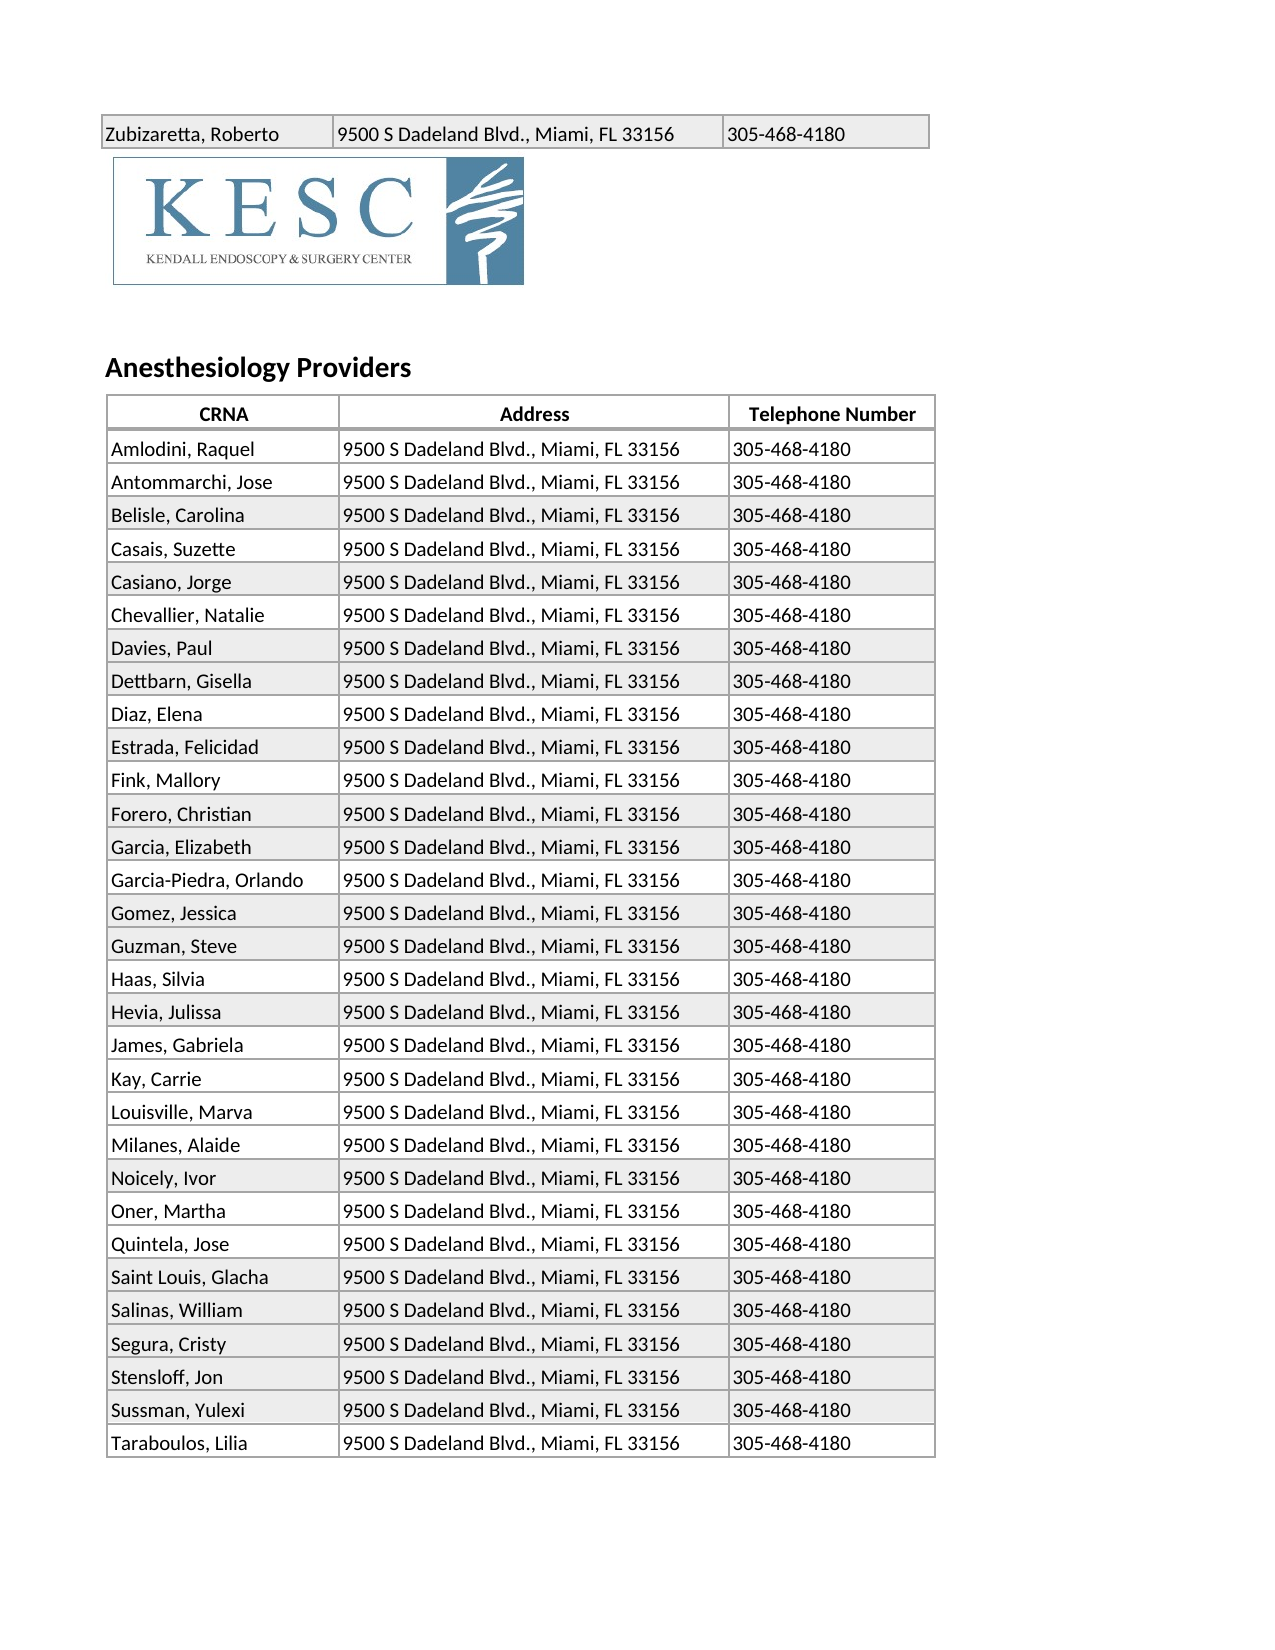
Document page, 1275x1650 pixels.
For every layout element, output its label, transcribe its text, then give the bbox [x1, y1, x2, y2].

table_cell 9500 S Dadeland Blvd., Miami, FL 33156 [340, 828, 728, 859]
table_cell 305-468-4180 [730, 431, 934, 462]
table_cell Oner, Martha [108, 1193, 338, 1224]
table_cell Estrada, Felicidad [108, 729, 338, 760]
table_cell Guzman, Steve [108, 928, 338, 959]
table_cell 9500 S Dadeland Blvd., Miami, FL 33156 [340, 1226, 728, 1257]
table_cell 305-468-4180 [730, 1391, 934, 1422]
table_cell 9500 S Dadeland Blvd., Miami, FL 33156 [340, 994, 728, 1025]
table_cell 305-468-4180 [730, 861, 934, 892]
table_cell 305-468-4180 [730, 895, 934, 926]
table_cell 9500 S Dadeland Blvd., Miami, FL 33156 [340, 1391, 728, 1422]
table_cell Stensloff, Jon [108, 1358, 338, 1389]
table_cell Quintela, Jose [108, 1226, 338, 1257]
table_cell 9500 S Dadeland Blvd., Miami, FL 33156 [340, 961, 728, 992]
table_cell 305-468-4180 [730, 696, 934, 727]
table_cell 9500 S Dadeland Blvd., Miami, FL 33156 [340, 1259, 728, 1290]
table_cell 305-468-4180 [730, 928, 934, 959]
table_cell 305-468-4180 [730, 795, 934, 826]
table_cell 305-468-4180 [730, 1292, 934, 1323]
table_cell 9500 S Dadeland Blvd., Miami, FL 33156 [340, 596, 728, 627]
table_cell Saint Louis, Glacha [108, 1259, 338, 1290]
table_cell Taraboulos, Lilia [108, 1425, 338, 1456]
table_cell Haas, Silvia [108, 961, 338, 992]
table_cell 9500 S Dadeland Blvd., Miami, FL 33156 [340, 861, 728, 892]
table_cell 9500 S Dadeland Blvd., Miami, FL 33156 [340, 762, 728, 793]
table_cell 305-468-4180 [730, 1193, 934, 1224]
table_cell 9500 S Dadeland Blvd., Miami, FL 33156 [340, 497, 728, 528]
table_cell James, Gabriela [108, 1027, 338, 1058]
table_cell 305-468-4180 [730, 1358, 934, 1389]
picture [105, 151, 533, 296]
table_header Address [340, 396, 728, 427]
table_cell 9500 S Dadeland Blvd., Miami, FL 33156 [340, 563, 728, 594]
text Anesthesiology Providers [105, 349, 899, 385]
table_header 305-468-4180 [724, 116, 928, 147]
table_cell 9500 S Dadeland Blvd., Miami, FL 33156 [340, 1193, 728, 1224]
table_cell 9500 S Dadeland Blvd., Miami, FL 33156 [340, 1160, 728, 1191]
table_cell 9500 S Dadeland Blvd., Miami, FL 33156 [340, 1027, 728, 1058]
table_cell Garcia, Elizabeth [108, 828, 338, 859]
table_cell 9500 S Dadeland Blvd., Miami, FL 33156 [340, 1060, 728, 1091]
table_cell 9500 S Dadeland Blvd., Miami, FL 33156 [340, 895, 728, 926]
table_cell Gomez, Jessica [108, 895, 338, 926]
table_cell Hevia, Julissa [108, 994, 338, 1025]
table_cell 305-468-4180 [730, 729, 934, 760]
table_cell Milanes, Alaide [108, 1126, 338, 1157]
table_cell Louisville, Marva [108, 1093, 338, 1124]
table_header Telephone Number [730, 396, 934, 427]
table_cell Salinas, William [108, 1292, 338, 1323]
table_cell 305-468-4180 [730, 1160, 934, 1191]
table_cell 9500 S Dadeland Blvd., Miami, FL 33156 [340, 928, 728, 959]
table_cell 9500 S Dadeland Blvd., Miami, FL 33156 [340, 431, 728, 462]
table_cell Amlodini, Raquel [108, 431, 338, 462]
table_cell 305-468-4180 [730, 563, 934, 594]
table_cell Diaz, Elena [108, 696, 338, 727]
table_cell 305-468-4180 [730, 762, 934, 793]
table_cell Casiano, Jorge [108, 563, 338, 594]
table_cell Segura, Cristy [108, 1325, 338, 1356]
table_cell Fink, Mallory [108, 762, 338, 793]
table_cell 9500 S Dadeland Blvd., Miami, FL 33156 [340, 729, 728, 760]
table_cell 305-468-4180 [730, 961, 934, 992]
table_cell 305-468-4180 [730, 1425, 934, 1456]
table_cell Belisle, Carolina [108, 497, 338, 528]
table_cell 9500 S Dadeland Blvd., Miami, FL 33156 [340, 630, 728, 661]
table_cell 9500 S Dadeland Blvd., Miami, FL 33156 [340, 1425, 728, 1456]
table_cell 9500 S Dadeland Blvd., Miami, FL 33156 [340, 1093, 728, 1124]
table_cell 9500 S Dadeland Blvd., Miami, FL 33156 [340, 1358, 728, 1389]
table_cell Antommarchi, Jose [108, 464, 338, 495]
table_header 9500 S Dadeland Blvd., Miami, FL 33156 [334, 116, 722, 147]
table_cell 305-468-4180 [730, 994, 934, 1025]
table_cell 305-468-4180 [730, 1126, 934, 1157]
table_cell Davies, Paul [108, 630, 338, 661]
table_cell 305-468-4180 [730, 1093, 934, 1124]
table_cell Forero, Christian [108, 795, 338, 826]
table_cell 305-468-4180 [730, 1060, 934, 1091]
table_cell Noicely, Ivor [108, 1160, 338, 1191]
table_cell 9500 S Dadeland Blvd., Miami, FL 33156 [340, 1325, 728, 1356]
table_cell 305-468-4180 [730, 1325, 934, 1356]
table_cell Casais, Suzette [108, 530, 338, 561]
table_cell 9500 S Dadeland Blvd., Miami, FL 33156 [340, 530, 728, 561]
table_cell 9500 S Dadeland Blvd., Miami, FL 33156 [340, 1126, 728, 1157]
table_header CRNA [108, 396, 338, 427]
table_cell 305-468-4180 [730, 530, 934, 561]
table_cell 9500 S Dadeland Blvd., Miami, FL 33156 [340, 464, 728, 495]
table_cell 9500 S Dadeland Blvd., Miami, FL 33156 [340, 795, 728, 826]
table_cell Sussman, Yulexi [108, 1391, 338, 1422]
table_cell 305-468-4180 [730, 663, 934, 694]
table_cell 305-468-4180 [730, 828, 934, 859]
table_cell 305-468-4180 [730, 497, 934, 528]
table_cell Chevallier, Natalie [108, 596, 338, 627]
table_cell 305-468-4180 [730, 1226, 934, 1257]
table_cell Dettbarn, Gisella [108, 663, 338, 694]
table_cell 9500 S Dadeland Blvd., Miami, FL 33156 [340, 696, 728, 727]
table_cell 9500 S Dadeland Blvd., Miami, FL 33156 [340, 1292, 728, 1323]
table_cell 9500 S Dadeland Blvd., Miami, FL 33156 [340, 663, 728, 694]
table_cell 305-468-4180 [730, 596, 934, 627]
table_cell Garcia-Piedra, Orlando [108, 861, 338, 892]
table_header Zubizaretta, Roberto [103, 116, 332, 147]
table_cell 305-468-4180 [730, 630, 934, 661]
table_cell Kay, Carrie [108, 1060, 338, 1091]
table_cell 305-468-4180 [730, 1027, 934, 1058]
table_cell 305-468-4180 [730, 1259, 934, 1290]
table_cell 305-468-4180 [730, 464, 934, 495]
